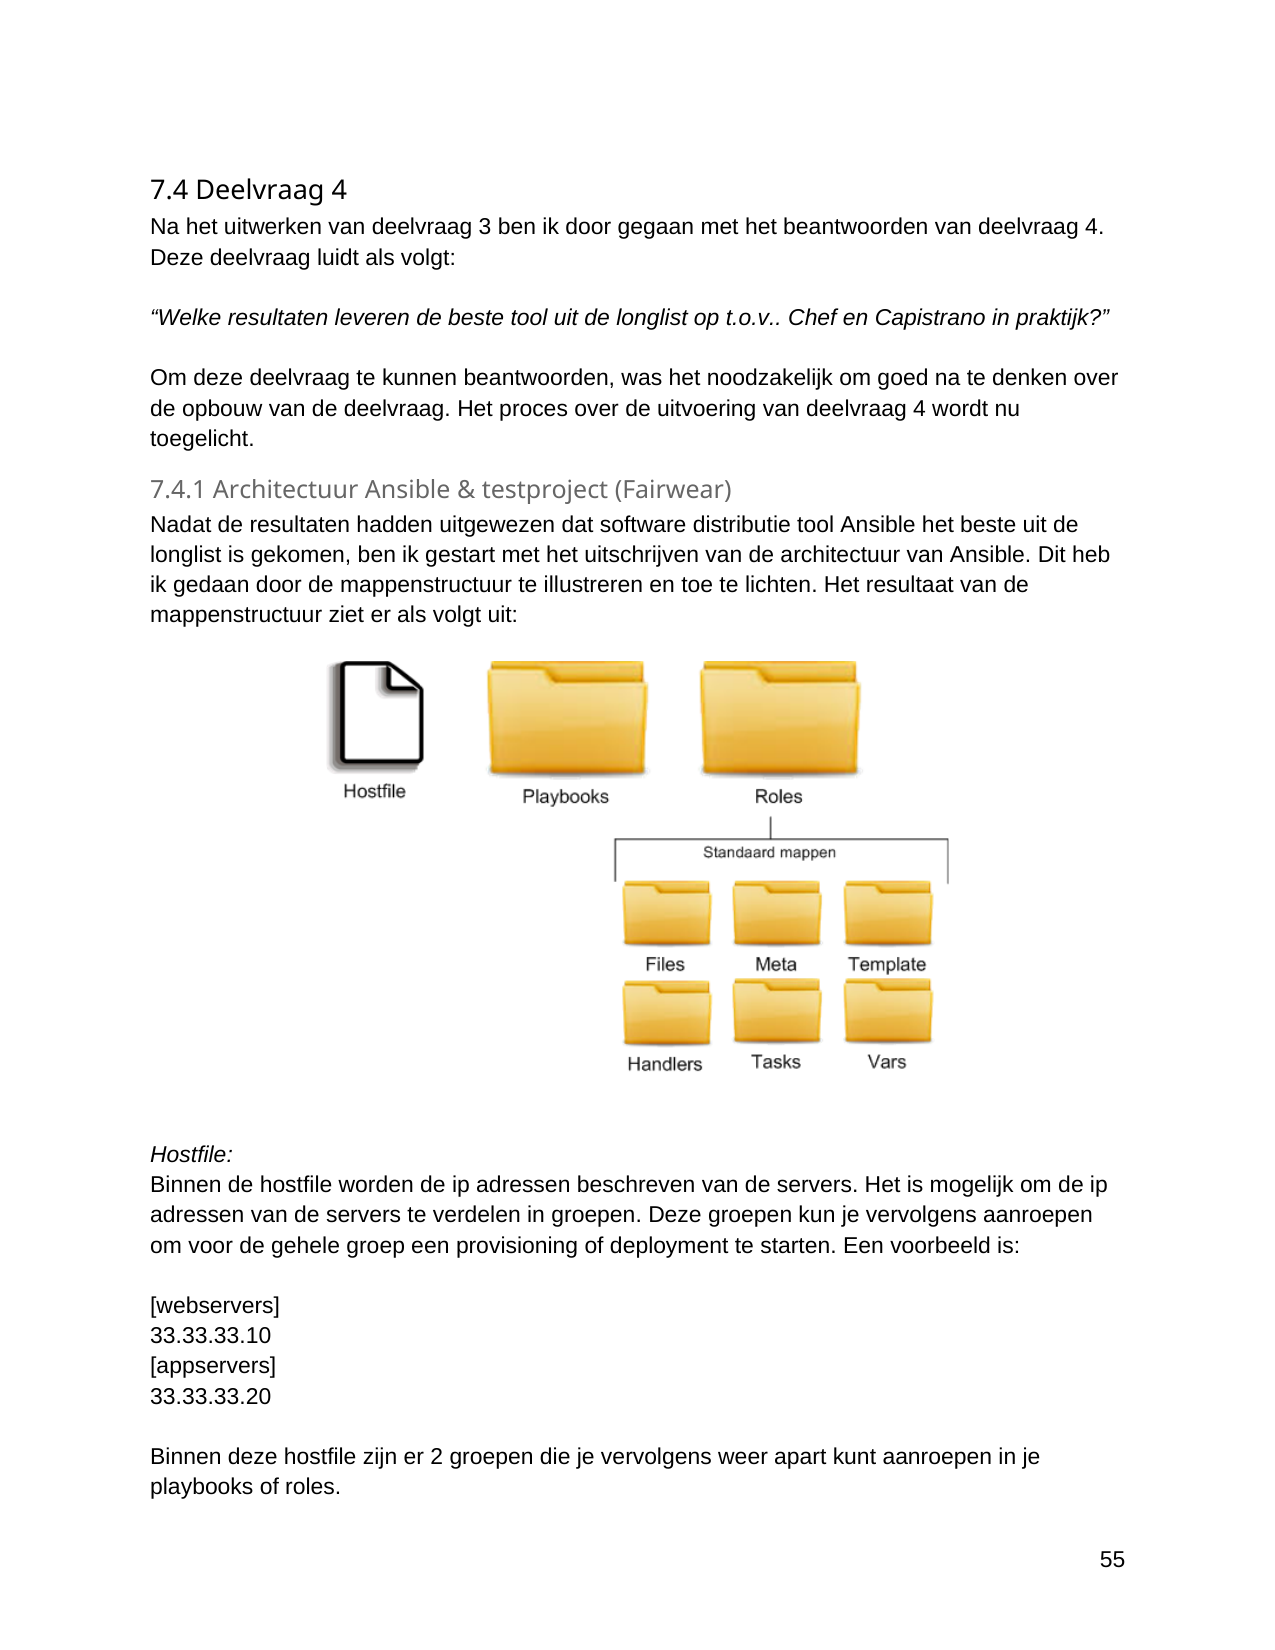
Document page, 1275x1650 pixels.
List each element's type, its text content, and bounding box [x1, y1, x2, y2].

text [appservers] [150, 1352, 1125, 1379]
text 33.33.33.10 [150, 1322, 1125, 1349]
subtitle 7.4 Deelvraag 4 [150, 171, 1125, 208]
text [webservers] [150, 1292, 1125, 1318]
text Hostfile: [150, 1141, 1125, 1167]
text Om deze deelvraag te kunnen beantwoorden, was het noodzakelijk om goed na te denken over de opbouw van de deelvraag. Het proces over de uitvoering van deelvraag 4 wordt nu toegelicht. [150, 364, 1125, 451]
text Binnen de hostfile worden de ip adressen beschreven van de servers. Het is mogelijk om de ip adressen van de servers te verdelen in groepen. Deze groepen kun je vervolgens aanroepen om voor de gehele groep een provisioning of deployment te starten. Een voorbeeld is: [150, 1171, 1125, 1258]
text Na het uitwerken van deelvraag 3 ben ik door gegaan met het beantwoorden van deelvraag 4. Deze deelvraag luidt als volgt: [150, 213, 1125, 270]
picture [326, 661, 949, 1077]
text 33.33.33.20 [150, 1383, 1125, 1409]
text “Welke resultaten leveren de beste tool uit de longlist op t.o.v.. Chef en Capistrano in praktijk?” [150, 304, 1125, 330]
subtitle 7.4.1 Architectuur Ansible & testproject (Fairwear) [150, 472, 1125, 506]
text Binnen deze hostfile zijn er 2 groepen die je vervolgens weer apart kunt aanroepen in je playbooks of roles. [150, 1443, 1125, 1500]
text Nadat de resultaten hadden uitgewezen dat software distributie tool Ansible het beste uit de longlist is gekomen, ben ik gestart met het uitschrijven van de architectuur van Ansible. Dit heb ik gedaan door de mappenstructuur te illustreren en toe te lichten. Het resultaat van de mappenstructuur ziet er als volgt uit: [150, 511, 1125, 628]
